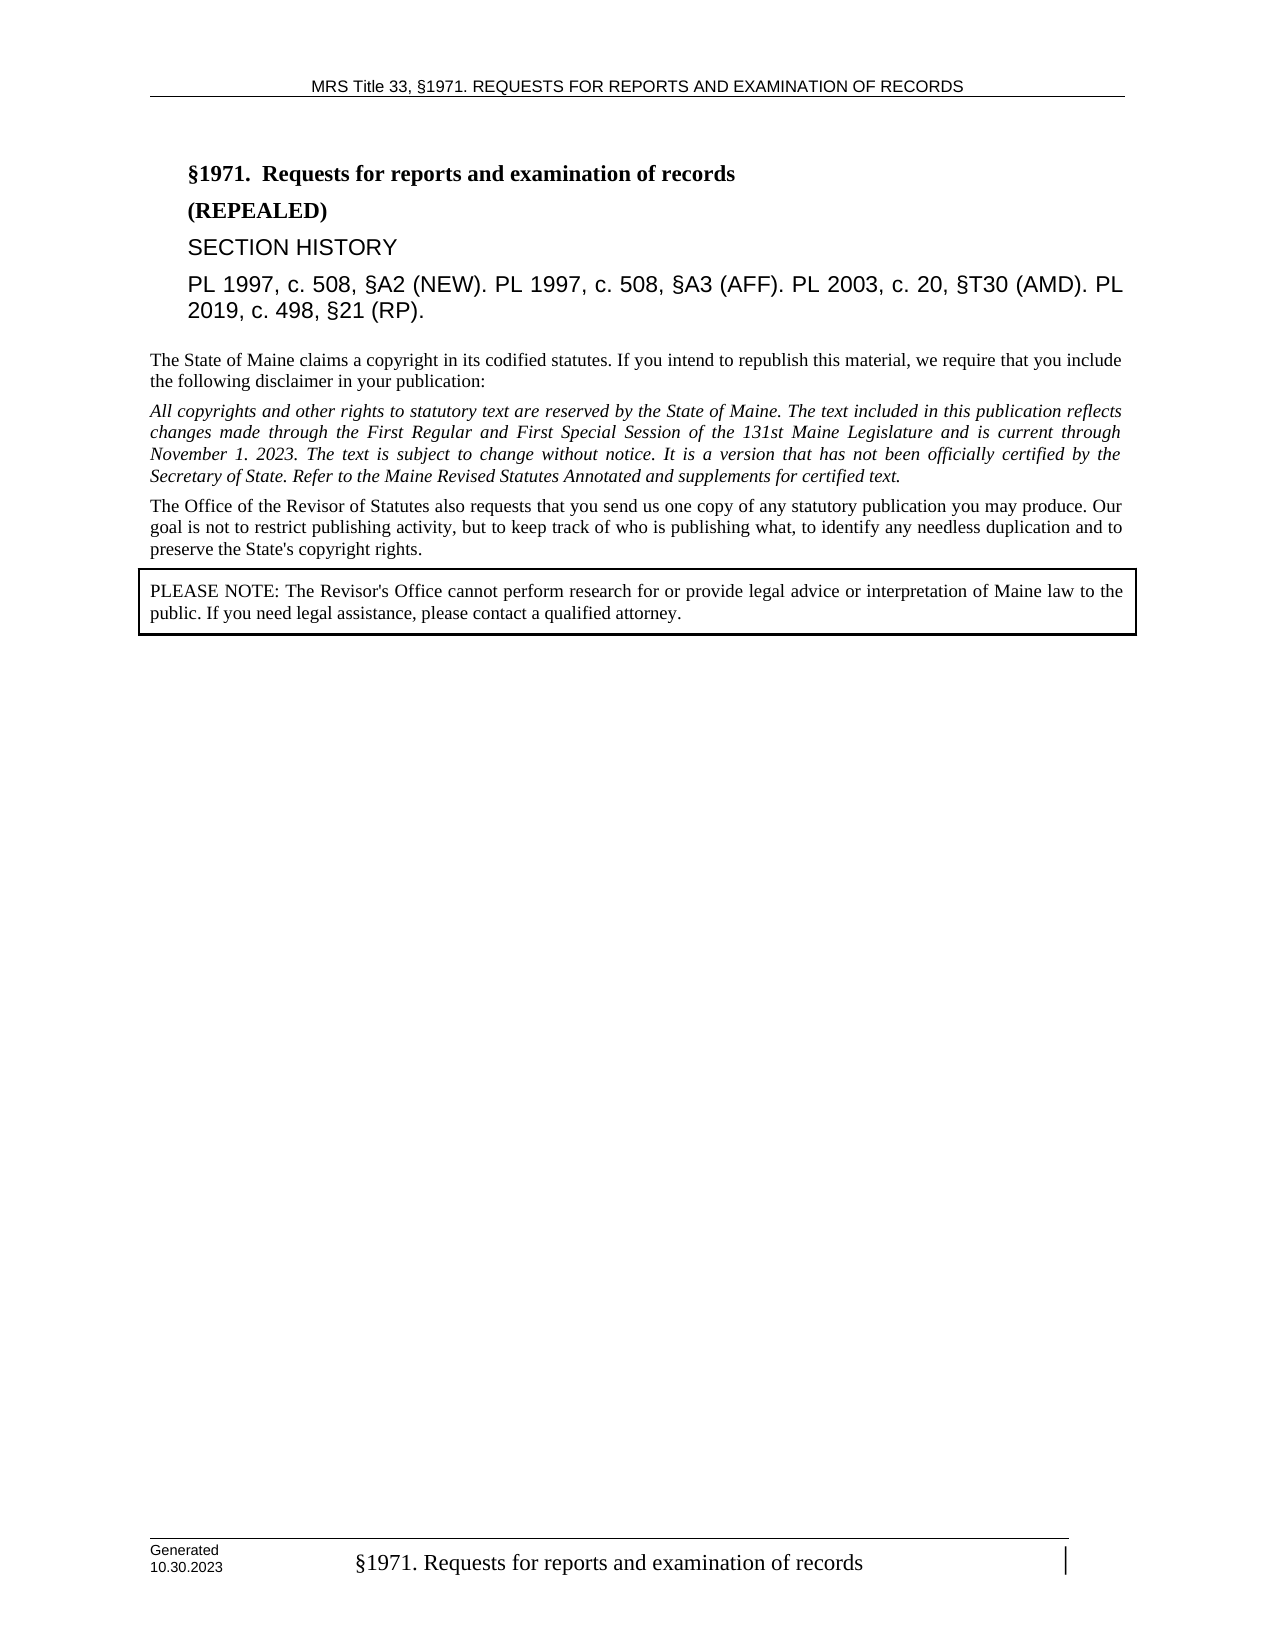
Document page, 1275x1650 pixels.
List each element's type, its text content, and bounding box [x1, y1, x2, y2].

text PL 1997, c. 508, §A2 (NEW). PL 1997, c. 508, §A3 (AFF). PL 2003, c. 20, §T30 (AMD). PL 2019, c. 498, §21 (RP). [187, 271, 1125, 323]
text All copyrights and other rights to statutory text are reserved by the State of Maine. The text included in this publication reflects changes made through the First Regular and First Special Session of the 131st Maine Legislature and is current through November 1. 2023 . The text is subject to change without notice. It is a version that has not been officially certified by the Secretary of State. Refer to the Maine Revised Statutes Annotated and supplements for certified text. [150, 400, 1125, 486]
text SECTION HISTORY [187, 234, 1125, 260]
text PLEASE NOTE: The Revisor's Office cannot perform research for or provide legal advice or interpretation of Maine law to the public. If you need legal assistance, please contact a qualified attorney. [140, 570, 1135, 633]
text (REPEALED) [187, 197, 1125, 223]
text The State of Maine claims a copyright in its codified statutes. If you intend to republish this material, we require that you include the following disclaimer in your publication: [150, 348, 1125, 392]
text §1971. Requests for reports and examination of records [187, 160, 1125, 187]
text The Office of the Revisor of Statutes also requests that you send us one copy of any statutory publication you may produce. Our goal is not to restrict publishing activity, but to keep track of who is publishing what, to identify any needless duplication and to preserve the State's copyright rights. [150, 494, 1125, 559]
